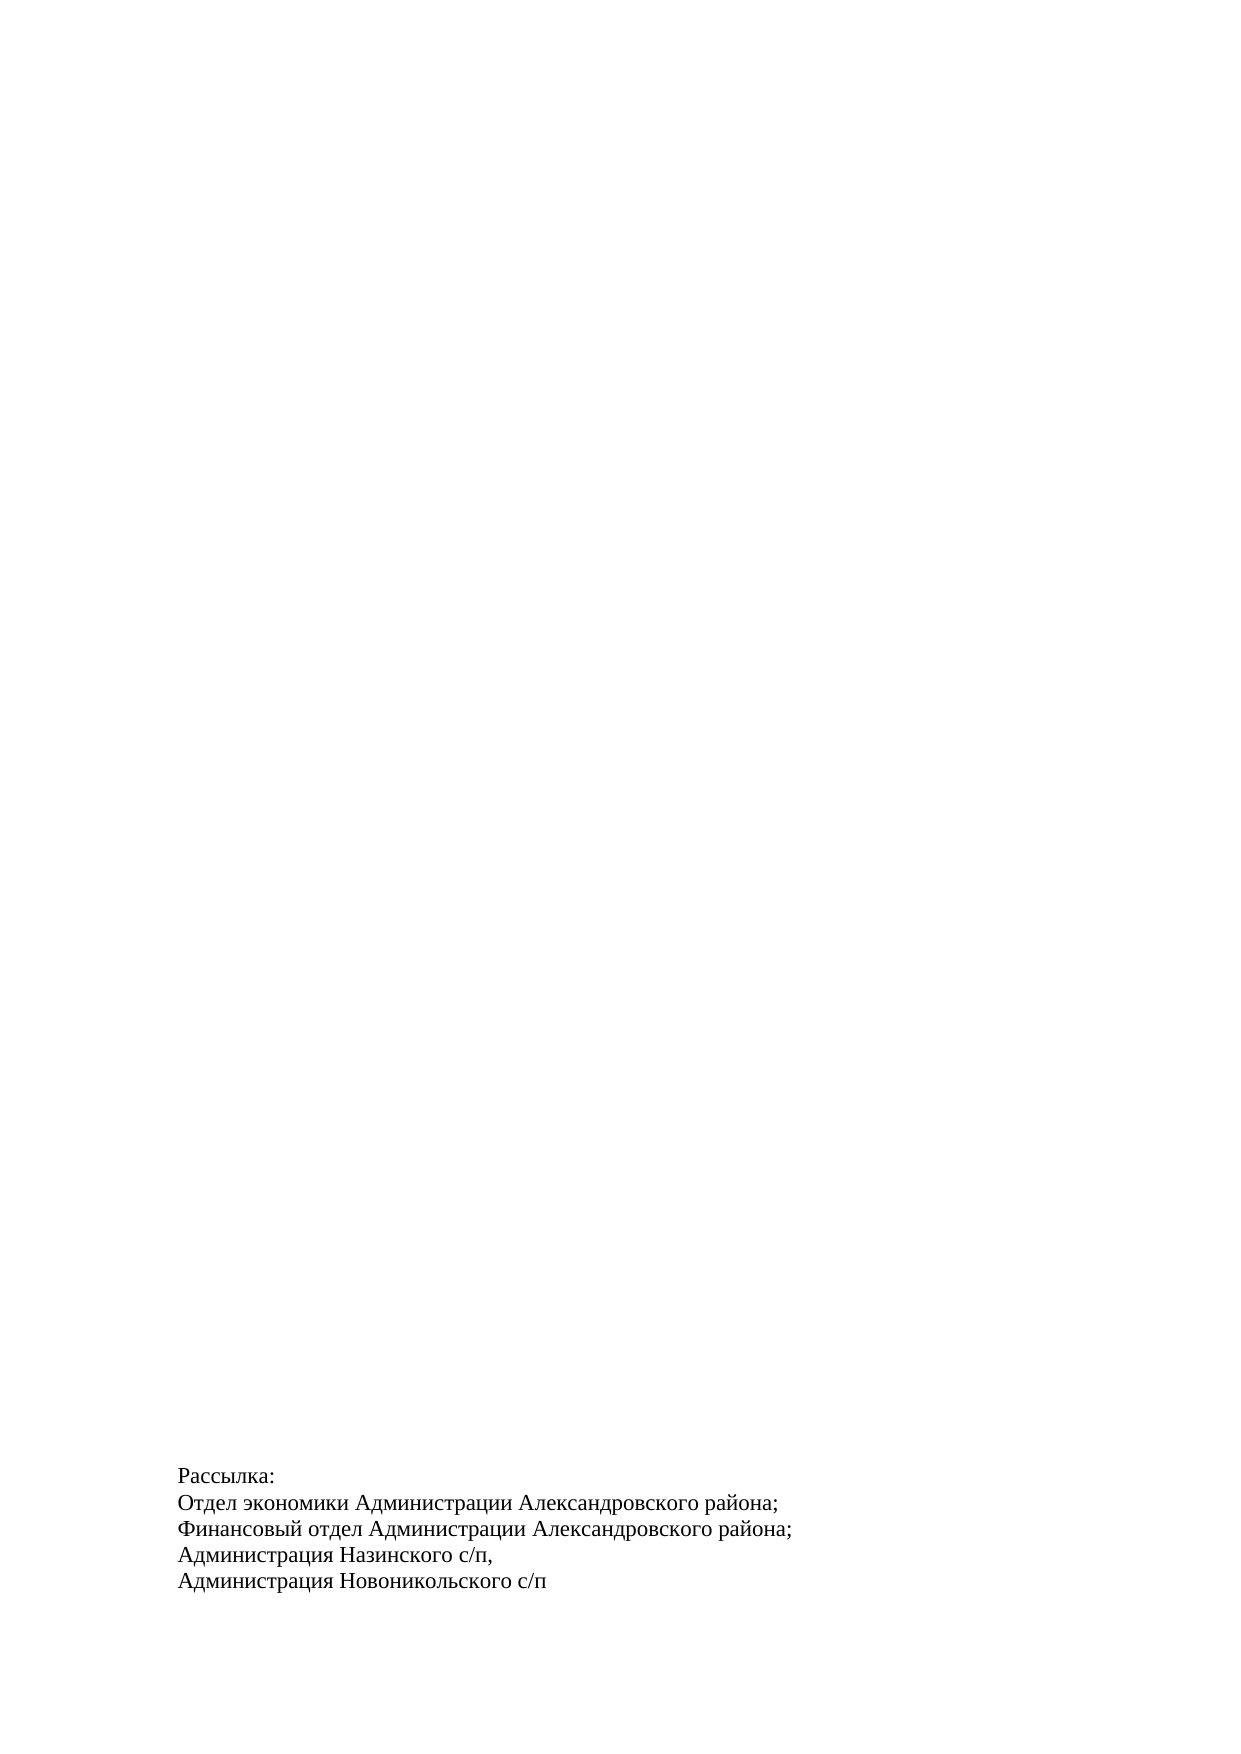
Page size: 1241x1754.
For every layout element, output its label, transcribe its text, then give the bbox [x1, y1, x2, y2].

text Рассылка: [177, 1462, 1122, 1488]
text Финансовый отдел Администрации Александровского района; [177, 1515, 1122, 1541]
text Администрация Назинского с/п, [177, 1541, 1122, 1568]
text Отдел экономики Администрации Александровского района; [177, 1488, 1122, 1515]
text Администрация Новоникольского с/п [177, 1568, 1122, 1594]
